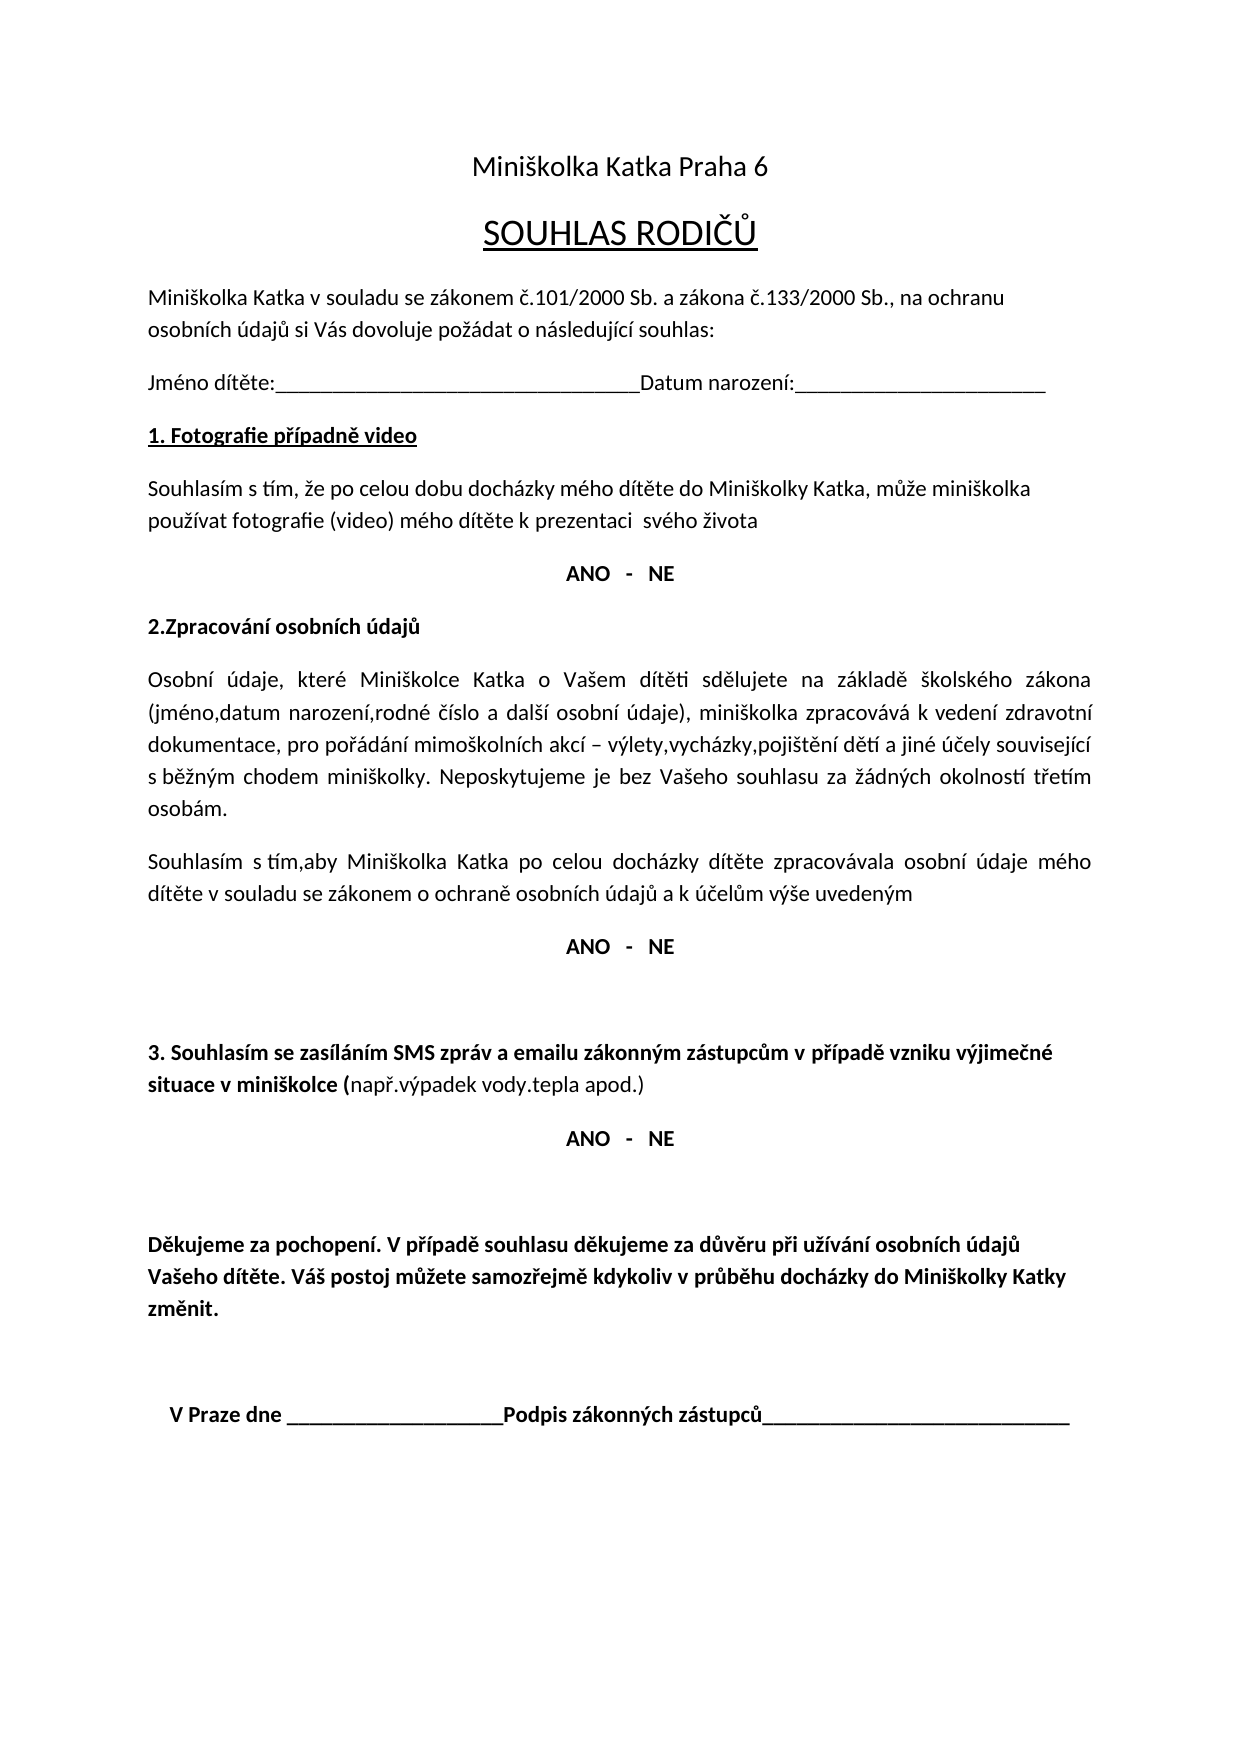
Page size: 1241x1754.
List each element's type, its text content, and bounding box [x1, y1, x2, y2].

text Souhlasím s tím,aby Miniškolka Katka po celou docházky dítěte zpracovávala osobní údaje mého dítěte v souladu se zákonem o ochraně osobních údajů a k účelům výše uvedeným [148, 847, 1093, 907]
text ANO - NE [148, 1124, 1093, 1152]
text Osobní údaje, které Miniškolce Katka o Vašem dítěti sdělujete na základě školského zákona (jméno,datum narození,rodné číslo a další osobní údaje), miniškolka zpracovává k vedení zdravotní dokumentace, pro pořádání mimoškolních akcí – výlety,vycházky,pojištění dětí a jiné účely související s běžným chodem miniškolky. Neposkytujeme je bez Vašeho souhlasu za žádných okolností třetím osobám. [148, 665, 1093, 822]
text 1. Fotografie případně video [148, 421, 1093, 449]
text Miniškolka Katka v souladu se zákonem č.101/2000 Sb. a zákona č.133/2000 Sb., na ochranu osobních údajů si Vás dovoluje požádat o následující souhlas: [148, 283, 1093, 343]
text Miniškolka Katka Praha 6 [148, 148, 1093, 183]
text Děkujeme za pochopení. V případě souhlasu děkujeme za důvěru při užívání osobních údajů Vašeho dítěte. Váš postoj můžete samozřejmě kdykoliv v průběhu docházky do Miniškolky Katky změnit. [148, 1230, 1093, 1322]
text V Praze dne ___________________Podpis zákonných zástupců___________________________ [148, 1400, 1093, 1428]
text Souhlasím s tím, že po celou dobu docházky mého dítěte do Miniškolky Katka, může miniškolka používat fotografie (video) mého dítěte k prezentaci svého života [148, 474, 1093, 534]
text Jméno dítěte:________________________________Datum narození:______________________ [148, 368, 1093, 396]
text 3. Souhlasím se zasíláním SMS zpráv a emailu zákonným zástupcům v případě vzniku výjimečné situace v miniškolce (např.výpadek vody.tepla apod.) [148, 1038, 1093, 1099]
text ANO - NE [148, 932, 1093, 960]
text 2.Zpracování osobních údajů [148, 612, 1093, 640]
text SOUHLAS RODIČŮ [148, 209, 1093, 255]
text ANO - NE [148, 559, 1093, 587]
